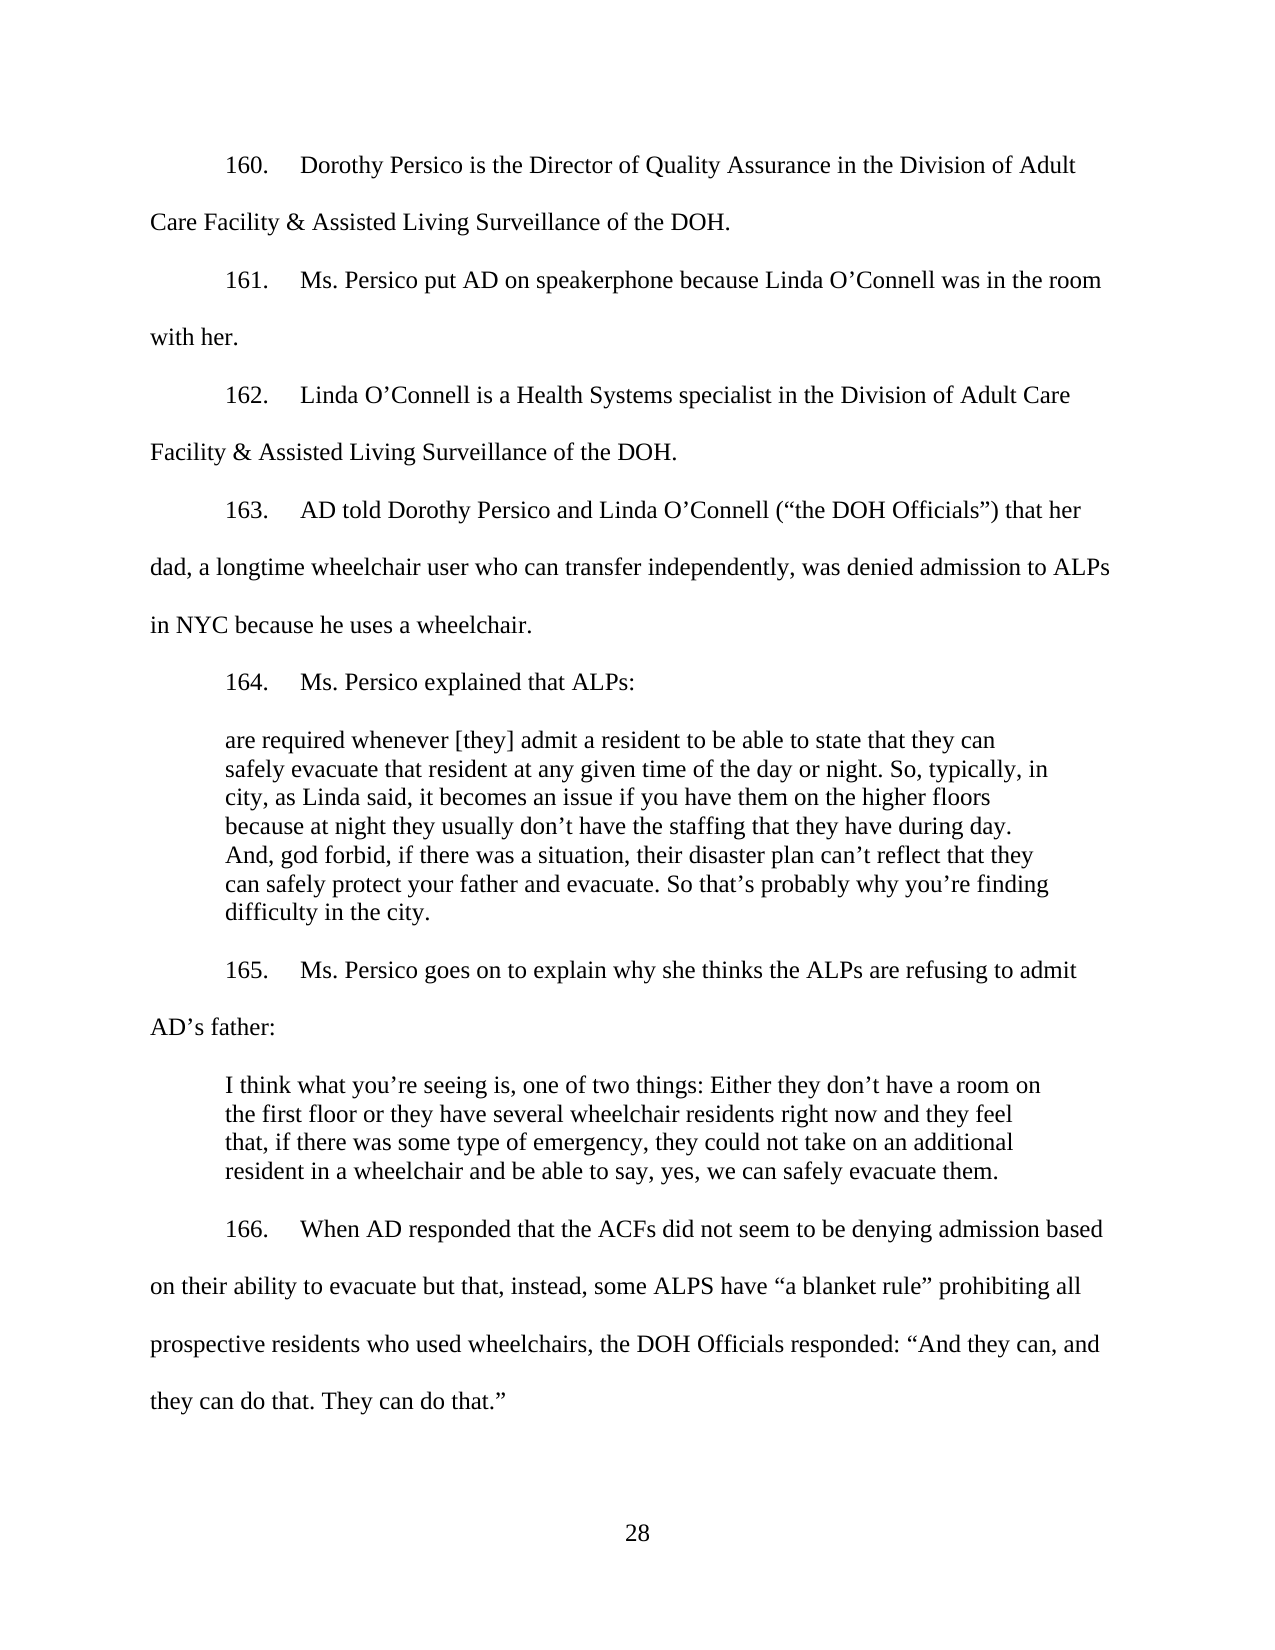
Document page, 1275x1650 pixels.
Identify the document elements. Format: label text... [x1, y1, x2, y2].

text I think what you’re seeing is, one of two things: Either they don’t have a room on the first floor or they have several wheelchair residents right now and they feel that, if there was some type of emergency, they could not take on an additional resident in a wheelchair and be able to say, yes, we can safely evacuate them. [225, 1070, 1050, 1185]
list AD told Dorothy Persico and Linda O’Connell (“the DOH Officials”) that her dad, a longtime wheelchair user who can transfer independently, was denied admission to ALPs in NYC because he uses a wheelchair. [150, 495, 1125, 639]
list When AD responded that the ACFs did not seem to be denying admission based on their ability to evacuate but that, instead, some ALPS have “a blanket rule” prohibiting all prospective residents who used wheelchairs, the DOH Officials responded: “And they can, and they can do that. They can do that.” [150, 1214, 1125, 1415]
list Dorothy Persico is the Director of Quality Assurance in the Division of Adult Care Facility & Assisted Living Surveillance of the DOH. [150, 150, 1125, 236]
list Ms. Persico put AD on speakerphone because Linda O’Connell was in the room with her. [150, 265, 1125, 351]
list Linda O’Connell is a Health Systems specialist in the Division of Adult Care Facility & Assisted Living Surveillance of the DOH. [150, 380, 1125, 466]
list Ms. Persico explained that ALPs: [150, 667, 1125, 696]
text are required whenever [they] admit a resident to be able to state that they can safely evacuate that resident at any given time of the day or night. So, typically, in city, as Linda said, it becomes an issue if you have them on the higher floors because at night they usually don’t have the staffing that they have during day. And, god forbid, if there was a situation, their disaster plan can’t reflect that they can safely protect your father and evacuate. So that’s probably why you’re finding difficulty in the city. [225, 725, 1050, 926]
list Ms. Persico goes on to explain why she thinks the ALPs are refusing to admit AD’s father: [150, 955, 1125, 1041]
